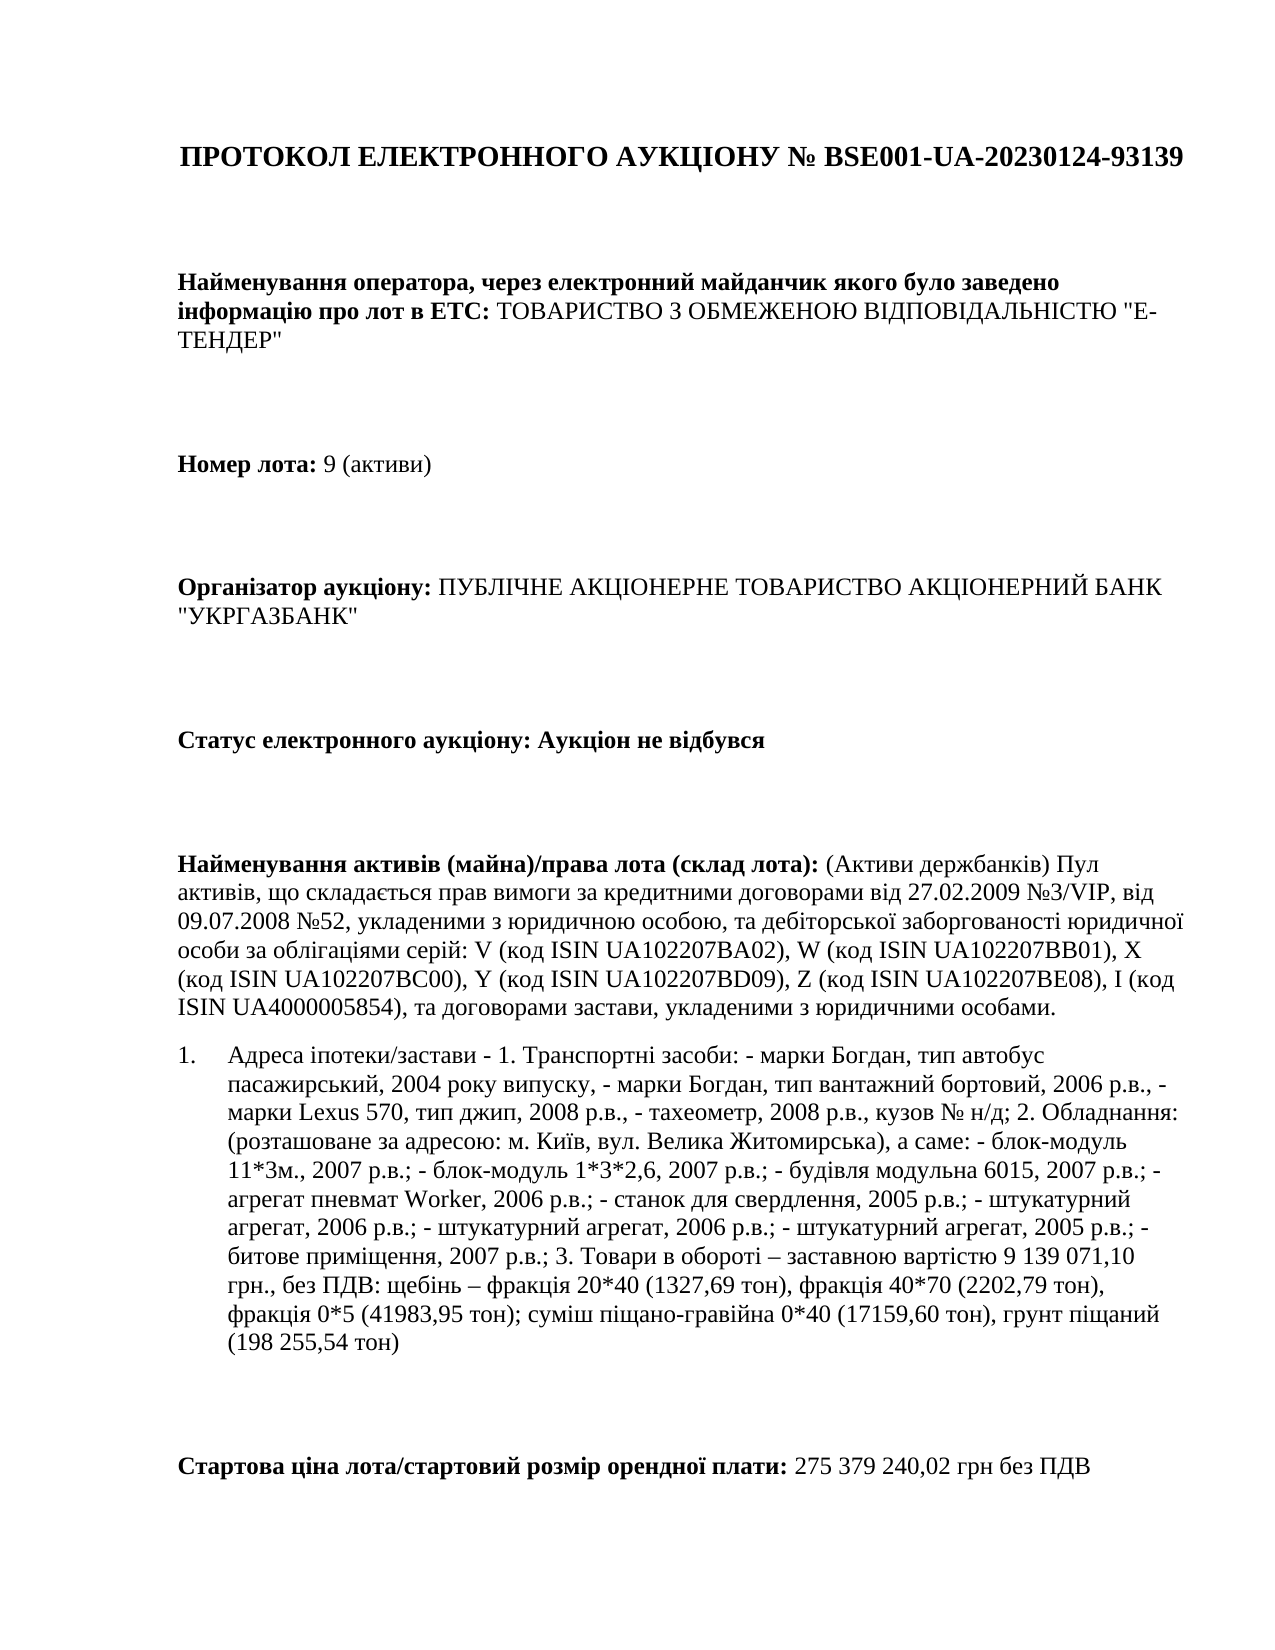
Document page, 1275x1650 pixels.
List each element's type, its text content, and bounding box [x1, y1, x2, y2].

text Стартова ціна лота/стартовий розмір орендної плати: 275 379 240,02 грн без ПДВ [177, 1451, 1186, 1480]
text Організатор аукціону: ПУБЛІЧНЕ АКЦІОНЕРНЕ ТОВАРИСТВО АКЦІОНЕРНИЙ БАНК "УКРГАЗБАНК" [177, 572, 1186, 630]
text Статус електронного аукціону: Аукціон не відбувся [177, 725, 1186, 754]
text Номер лота: 9 (активи) [177, 449, 1186, 477]
subtitle ПРОТОКОЛ ЕЛЕКТРОННОГО АУКЦІОНУ № BSE001-UA-20230124-93139 [177, 139, 1186, 172]
text Найменування оператора, через електронний майданчик якого було заведено інформацію про лот в ЕТС: ТОВАРИСТВО З ОБМЕЖЕНОЮ ВІДПОВІДАЛЬНІСТЮ "Е-ТЕНДЕР" [177, 267, 1186, 354]
text Найменування активів (майна)/права лота (склад лота): (Активи держбанків) Пул активів, що складається прав вимоги за кредитними договорами від 27.02.2009 №3/VIP, від 09.07.2008 №52, укладеними з юридичною особою, та дебіторської заборгованості юридичної особи за облігаціями серій: V (код ISIN UA102207ВА02), W (код ISIN UA102207ВВ01), X (код ISIN UA102207ВС00), Y (код ISIN UA102207ВD09), Z (код ISIN UA102207ВЕ08), І (код ISIN UA4000005854), та договорами застави, укладеними з юридичними особами. [177, 849, 1186, 1021]
list Адреса іпотеки/застави - 1. Транспортні засоби: - марки Богдан, тип автобус пасажирський, 2004 року випуску, - марки Богдан, тип вантажний бортовий, 2006 р.в., - марки Lexus 570, тип джип, 2008 р.в., - тахеометр, 2008 р.в., кузов № н/д; 2. Обладнання: (розташоване за адресою: м. Київ, вул. Велика Житомирська), а саме: - блок-модуль 11*3м., 2007 р.в.; - блок-модуль 1*3*2,6, 2007 р.в.; - будівля модульна 6015, 2007 р.в.; - агрегат пневмат Worker, 2006 р.в.; - станок для свердлення, 2005 р.в.; - штукатурний агрегат, 2006 р.в.; - штукатурний агрегат, 2006 р.в.; - штукатурний агрегат, 2005 р.в.; - битове приміщення, 2007 р.в.; 3. Товари в обороті – заставною вартістю 9 139 071,10 грн., без ПДВ: щебінь – фракція 20*40 (1327,69 тон), фракція 40*70 (2202,79 тон), фракція 0*5 (41983,95 тон); суміш піщано-гравійна 0*40 (17159,60 тон), грунт піщаний (198 255,54 тон) [177, 1040, 1186, 1356]
